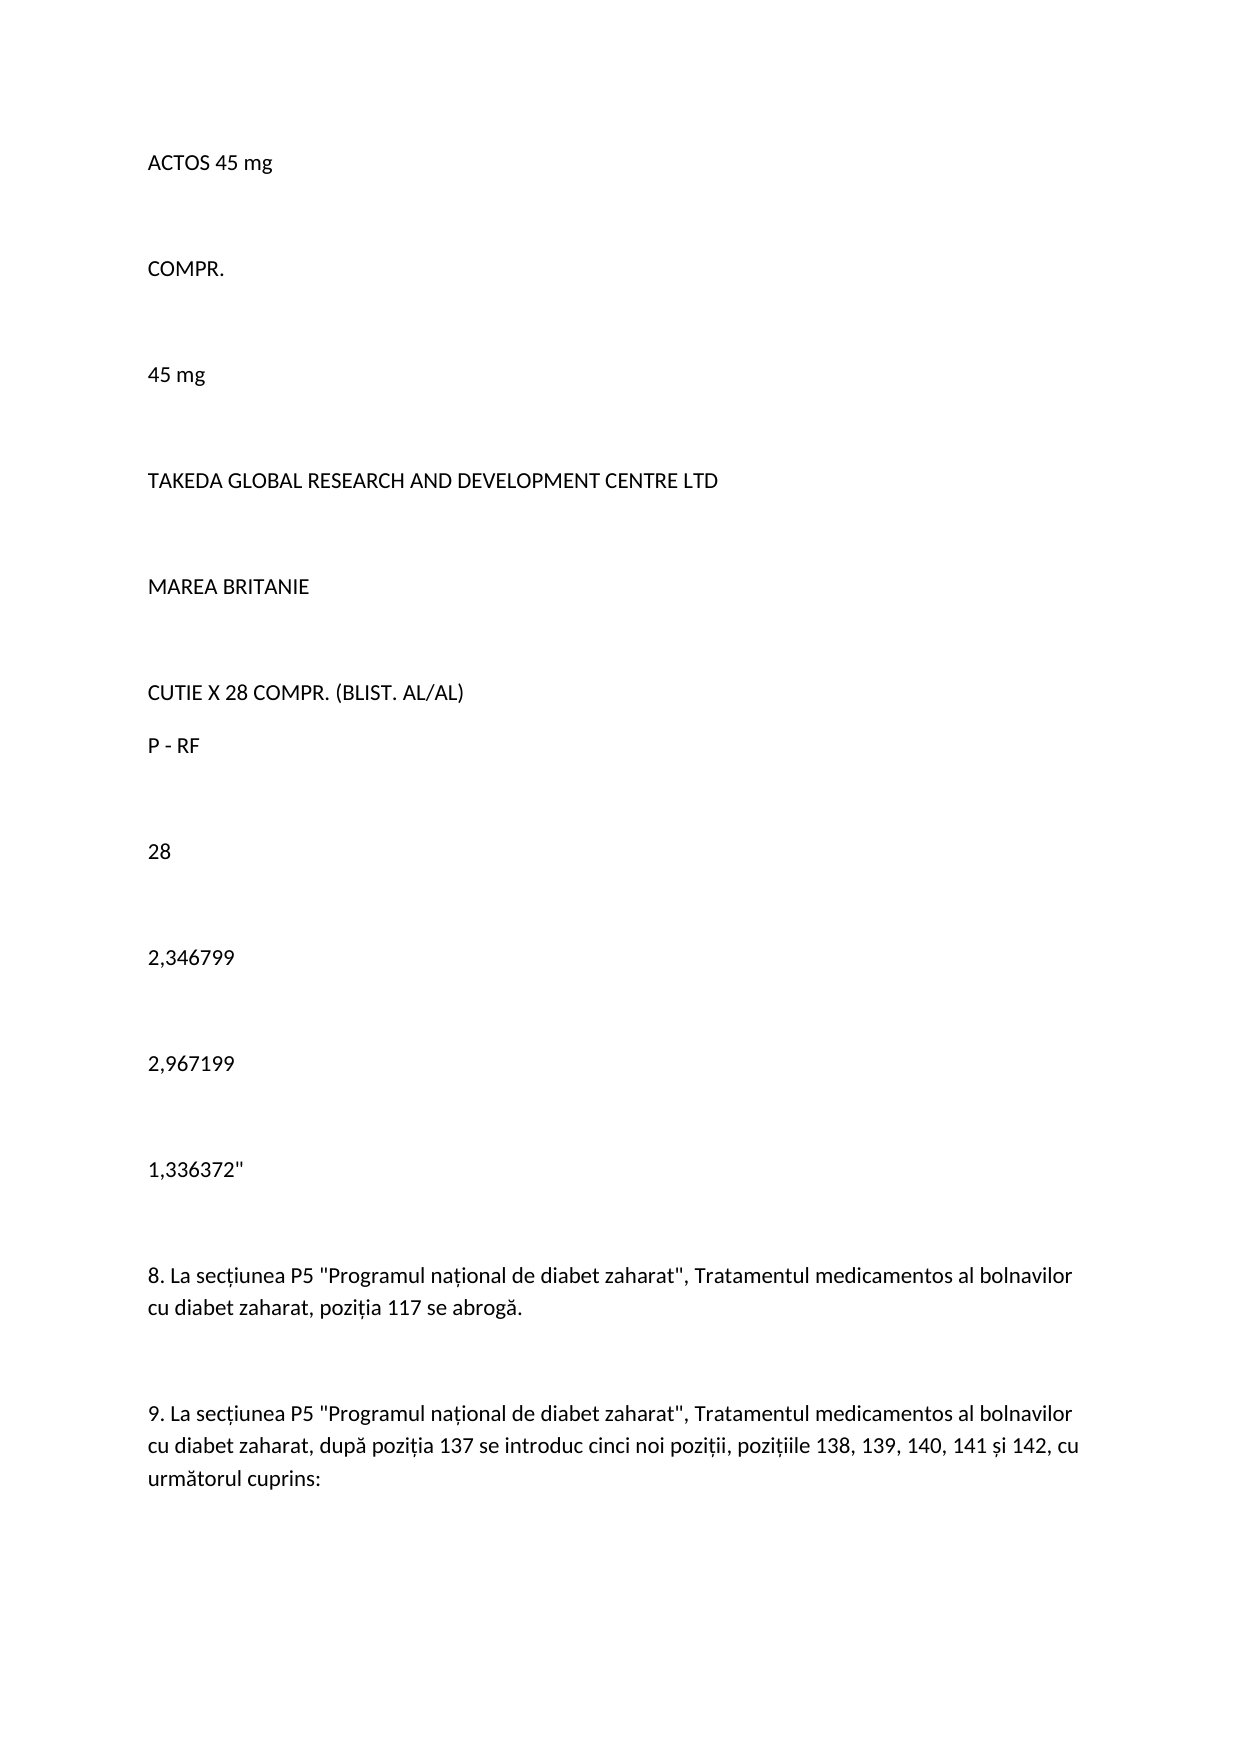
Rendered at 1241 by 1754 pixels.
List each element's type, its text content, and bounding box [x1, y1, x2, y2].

text 8. La secţiunea P5 "Programul naţional de diabet zaharat", Tratamentul medicamentos al bolnavilor cu diabet zaharat, poziţia 117 se abrogă. [148, 1261, 1093, 1321]
text 9. La secţiunea P5 "Programul naţional de diabet zaharat", Tratamentul medicamentos al bolnavilor cu diabet zaharat, după poziţia 137 se introduc cinci noi poziţii, poziţiile 138, 139, 140, 141 şi 142, cu următorul cuprins: [148, 1399, 1093, 1492]
text CUTIE X 28 COMPR. (BLIST. AL/AL) [148, 678, 1093, 706]
text 2,346799 [148, 943, 1093, 971]
text COMPR. [148, 254, 1093, 282]
text 1,336372" [148, 1155, 1093, 1183]
text 2,967199 [148, 1049, 1093, 1077]
text TAKEDA GLOBAL RESEARCH AND DEVELOPMENT CENTRE LTD [148, 466, 1093, 494]
text MAREA BRITANIE [148, 572, 1093, 600]
text ACTOS 45 mg [148, 148, 1093, 176]
text P - RF [148, 731, 1093, 759]
text 45 mg [148, 360, 1093, 388]
text 28 [148, 837, 1093, 865]
